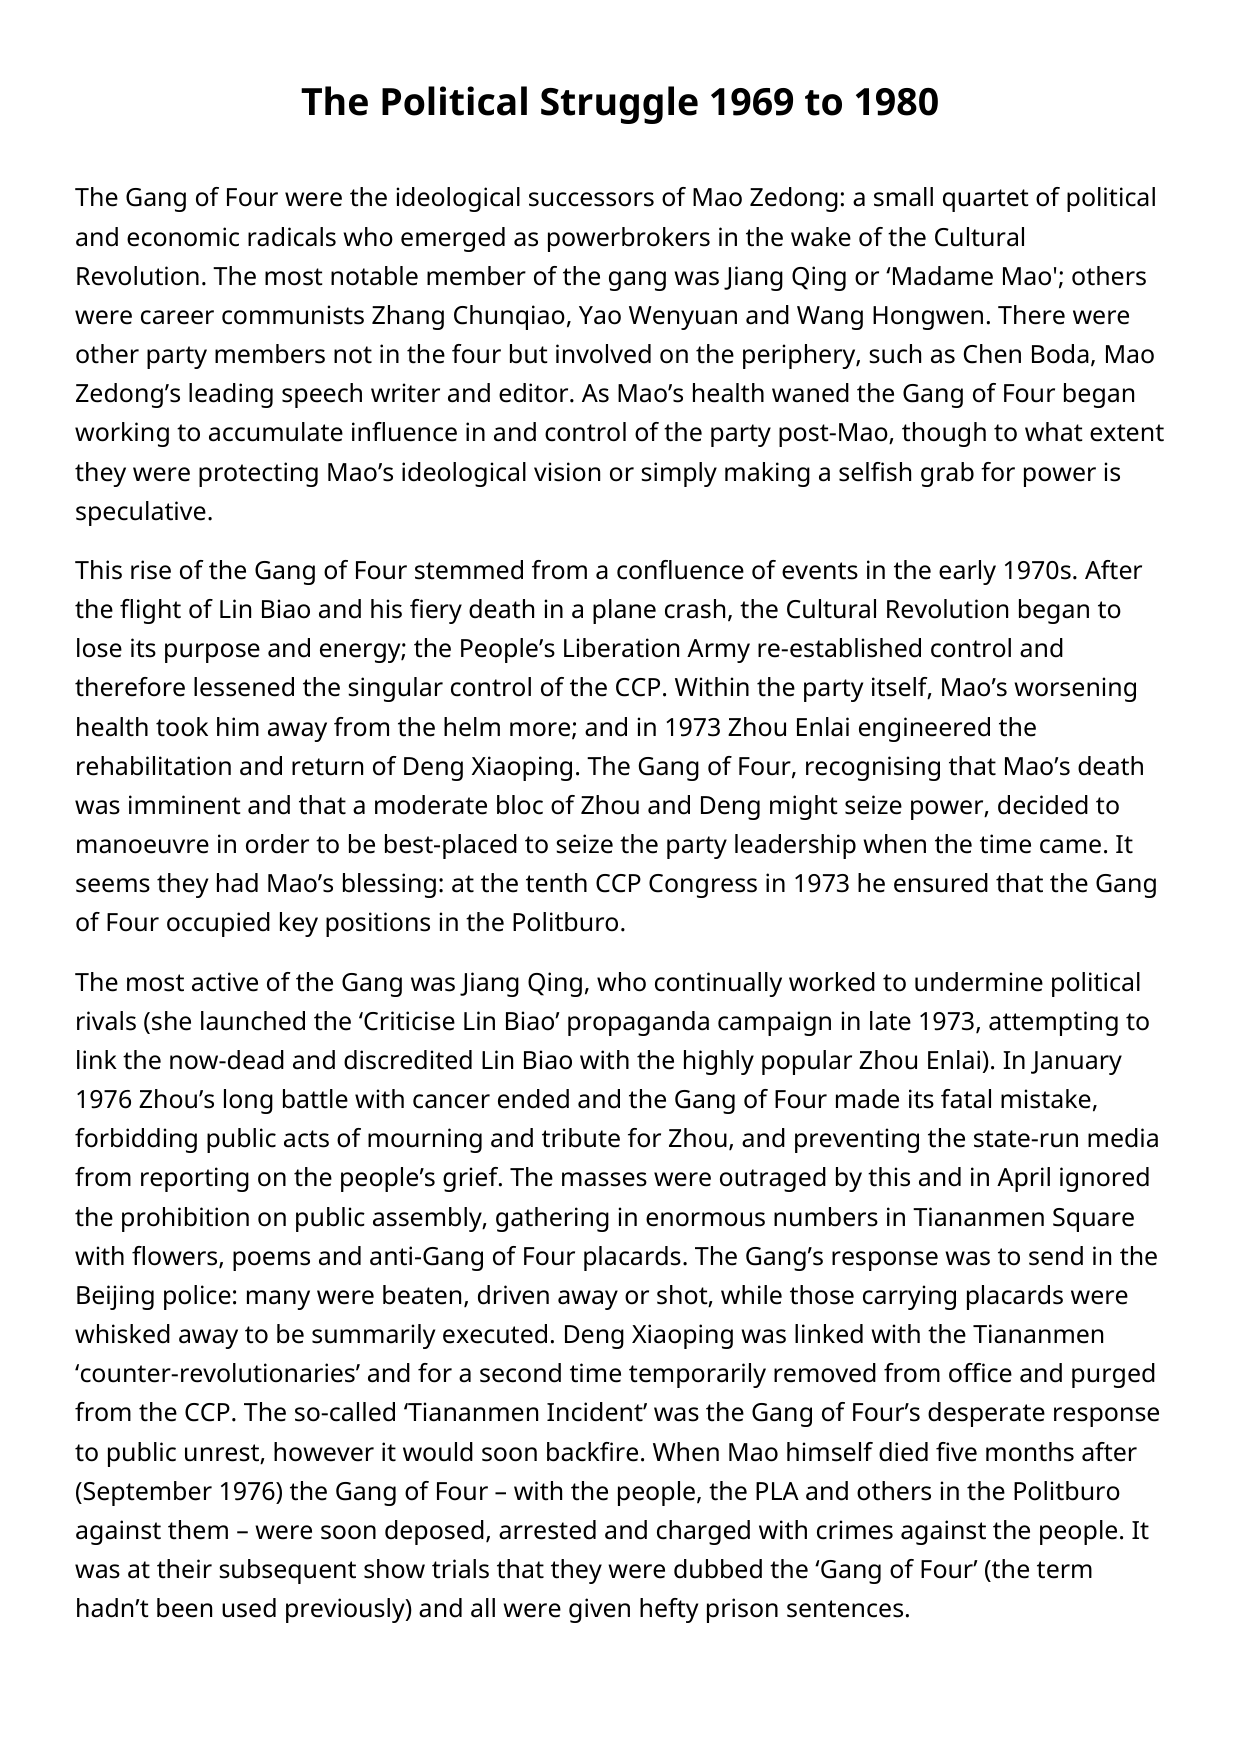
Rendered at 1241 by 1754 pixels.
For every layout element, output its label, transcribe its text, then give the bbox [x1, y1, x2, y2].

text The Political Struggle 1969 to 1980 [75, 75, 1165, 126]
text This rise of the Gang of Four stemmed from a confluence of events in the early 1970s. After the flight of Lin Biao and his fiery death in a plane crash, the Cultural Revolution began to lose its purpose and energy; the People’s Liberation Army re-established control and therefore lessened the singular control of the CCP. Within the party itself, Mao’s worsening health took him away from the helm more; and in 1973 Zhou Enlai engineered the rehabilitation and return of Deng Xiaoping. The Gang of Four, recognising that Mao’s death was imminent and that a moderate bloc of Zhou and Deng might seize power, decided to manoeuvre in order to be best-placed to seize the party leadership when the time came. It seems they had Mao’s blessing: at the tenth CCP Congress in 1973 he ensured that the Gang of Four occupied key positions in the Politburo. [75, 553, 1165, 939]
text The Gang of Four were the ideological successors of Mao Zedong: a small quartet of political and economic radicals who emerged as powerbrokers in the wake of the Cultural Revolution. The most notable member of the gang was Jiang Qing or ‘Madame Mao'; others were career communists Zhang Chunqiao, Yao Wenyuan and Wang Hongwen. There were other party members not in the four but involved on the periphery, such as Chen Boda, Mao Zedong’s leading speech writer and editor. As Mao’s health waned the Gang of Four began working to accumulate influence in and control of the party post-Mao, though to what extent they were protecting Mao’s ideological vision or simply making a selfish grab for power is speculative. [75, 180, 1165, 527]
text The most active of the Gang was Jiang Qing, who continually worked to undermine political rivals (she launched the ‘Criticise Lin Biao’ propaganda campaign in late 1973, attempting to link the now-dead and discredited Lin Biao with the highly popular Zhou Enlai). In January 1976 Zhou’s long battle with cancer ended and the Gang of Four made its fatal mistake, forbidding public acts of mourning and tribute for Zhou, and preventing the state-run media from reporting on the people’s grief. The masses were outraged by this and in April ignored the prohibition on public assembly, gathering in enormous numbers in Tiananmen Square with flowers, poems and anti-Gang of Four placards. The Gang’s response was to send in the Beijing police: many were beaten, driven away or shot, while those carrying placards were whisked away to be summarily executed. Deng Xiaoping was linked with the Tiananmen ‘counter-revolutionaries’ and for a second time temporarily removed from office and purged from the CCP. The so-called ‘Tiananmen Incident’ was the Gang of Four’s desperate response to public unrest, however it would soon backfire. When Mao himself died five months after (September 1976) the Gang of Four – with the people, the PLA and others in the Politburo against them – were soon deposed, arrested and charged with crimes against the people. It was at their subsequent show trials that they were dubbed the ‘Gang of Four’ (the term hadn’t been used previously) and all were given hefty prison sentences. [75, 964, 1165, 1625]
